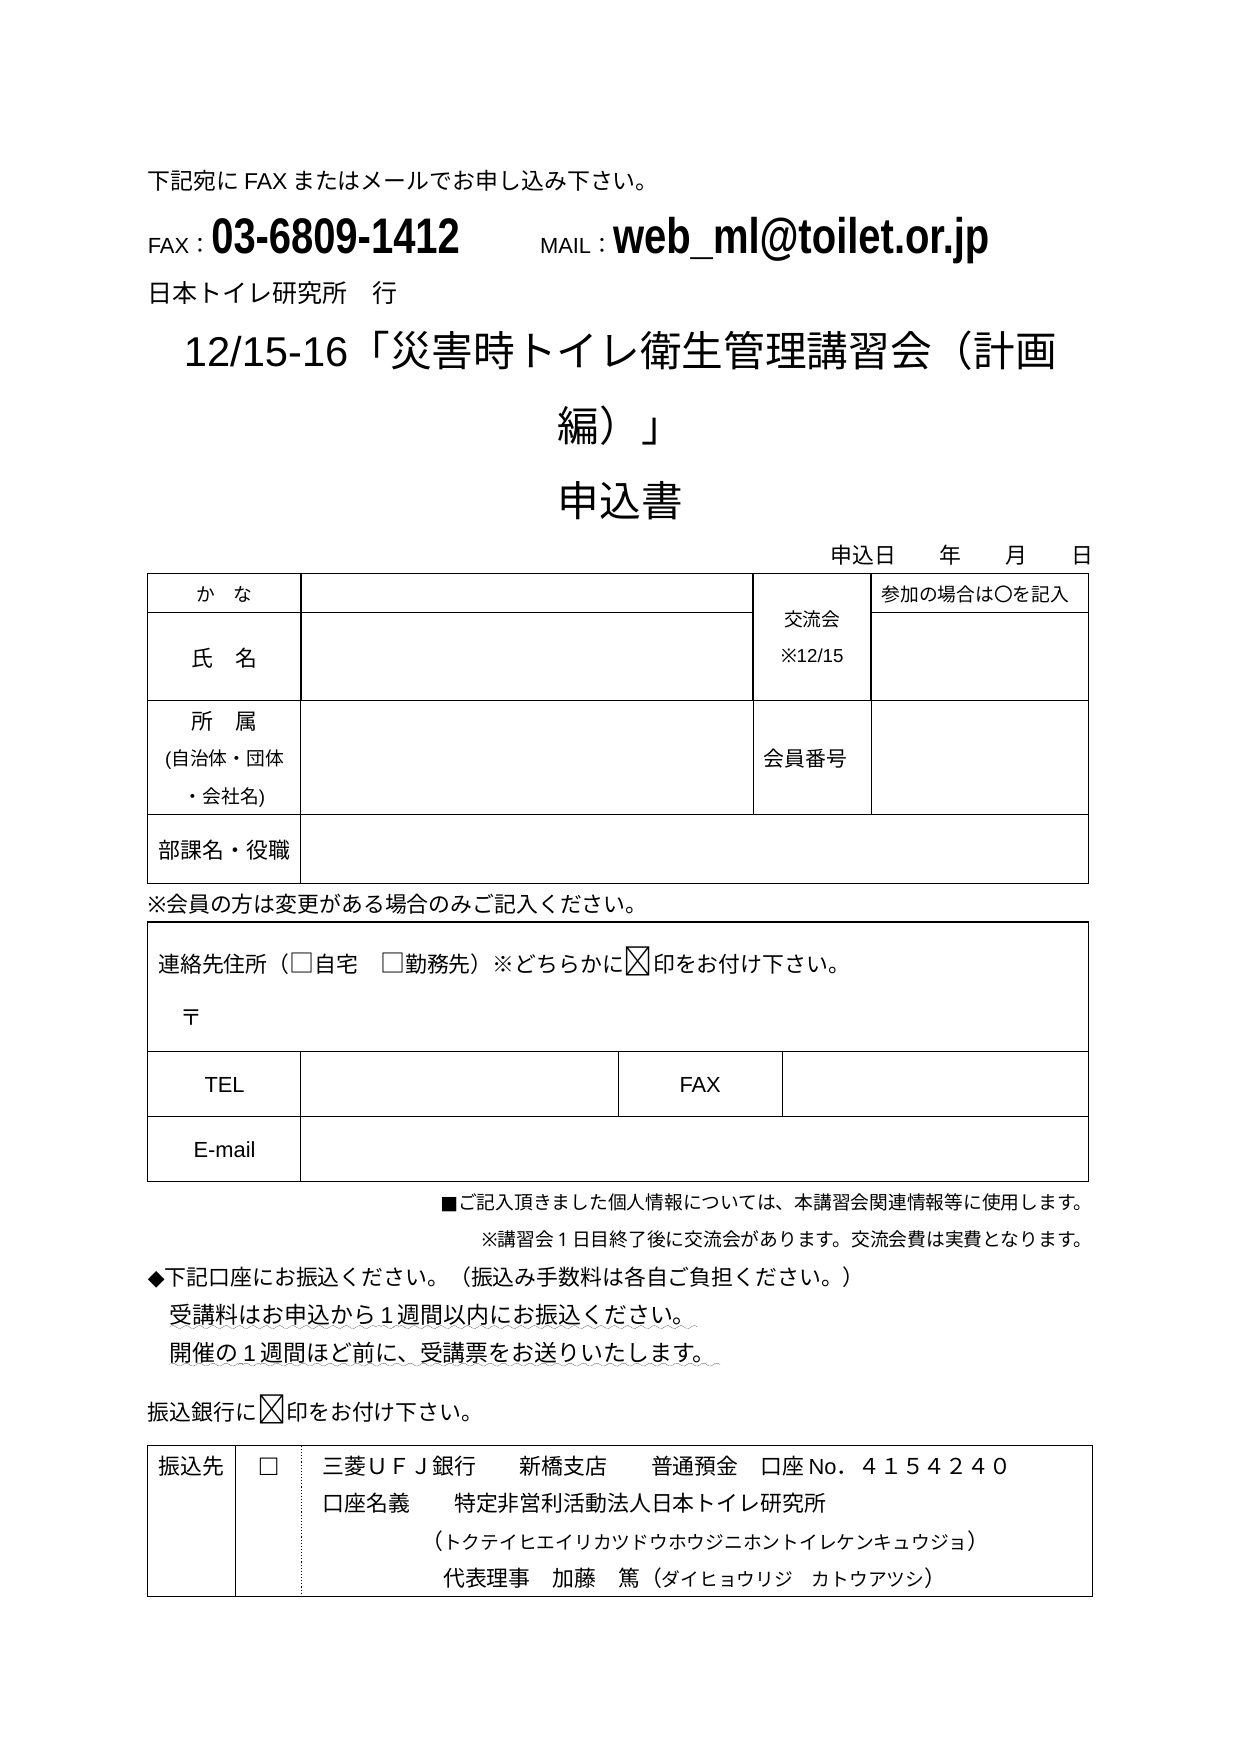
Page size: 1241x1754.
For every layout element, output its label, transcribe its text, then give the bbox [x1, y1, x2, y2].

table_header 連絡先住所（□自宅 □勤務先）※どちらかに印をお付け下さい。 〒 [148, 923, 1088, 1051]
text ■ご記入頂きました個人情報については、本講習会関連情報等に使用します。 [148, 1182, 1092, 1220]
table_cell [783, 1052, 1088, 1116]
text 日本トイレ研究所 行 [148, 273, 1092, 311]
text ※会員の方は変更がある場合のみご記入ください。 [148, 884, 1092, 921]
text 申込書 [148, 461, 1092, 536]
text 下記宛にFAXまたはメールでお申し込み下さい。 [148, 161, 1092, 198]
table_cell [301, 815, 1088, 883]
table_header [302, 574, 752, 612]
table_header 交流会 ※12/15 [754, 574, 870, 700]
table_header か な [148, 574, 300, 612]
table_cell [301, 1117, 1088, 1181]
table_header □ [236, 1446, 301, 1596]
table_cell FAX [619, 1052, 782, 1116]
table_header 三菱ＵＦＪ銀行 新橋支店 普通預金 口座No．４１５４２４０ 口座名義 特定非営利活動法人日本トイレ研究所 （トクテイヒエイリカツドウホウジニホントイレケンキュウジョ） 代表理事 加藤 篤（ダイヒョウリジ カトウアツシ） [301, 1446, 1092, 1596]
text 開催の1週間ほど前に、受講票をお送りいたします。 [169, 1332, 1071, 1370]
table_cell [302, 613, 752, 700]
text FAX：03-6809-1412 MAIL：web_ml@toilet.or.jp [148, 198, 1092, 273]
table_cell 部課名・役職 [148, 815, 300, 883]
table_cell 氏 名 [148, 613, 300, 700]
text 申込日 年 月 日 [148, 536, 1092, 573]
table_cell [301, 701, 753, 814]
table_cell TEL [148, 1052, 300, 1116]
table_cell [872, 701, 1088, 814]
text ◆下記口座にお振込ください。（振込み手数料は各自ご負担ください。） [148, 1257, 1092, 1295]
text 振込銀行に印をお付け下さい。 [148, 1370, 1092, 1445]
text 受講料はお申込から1週間以内にお振込ください。 [169, 1295, 1071, 1332]
table_header 振込先 [148, 1446, 235, 1596]
table_cell [872, 613, 1088, 700]
table_cell 所 属 (自治体・団体 ・会社名) [148, 701, 300, 814]
text ※講習会1日目終了後に交流会があります。交流会費は実費となります。 [148, 1220, 1092, 1257]
text 12/15-16「災害時トイレ衛生管理講習会（計画編）」 [148, 311, 1092, 461]
table_header 参加の場合は〇を記入 [872, 574, 1088, 612]
table_cell 会員番号 [754, 701, 871, 814]
table_cell [301, 1052, 618, 1116]
table_cell E-mail [148, 1117, 300, 1181]
